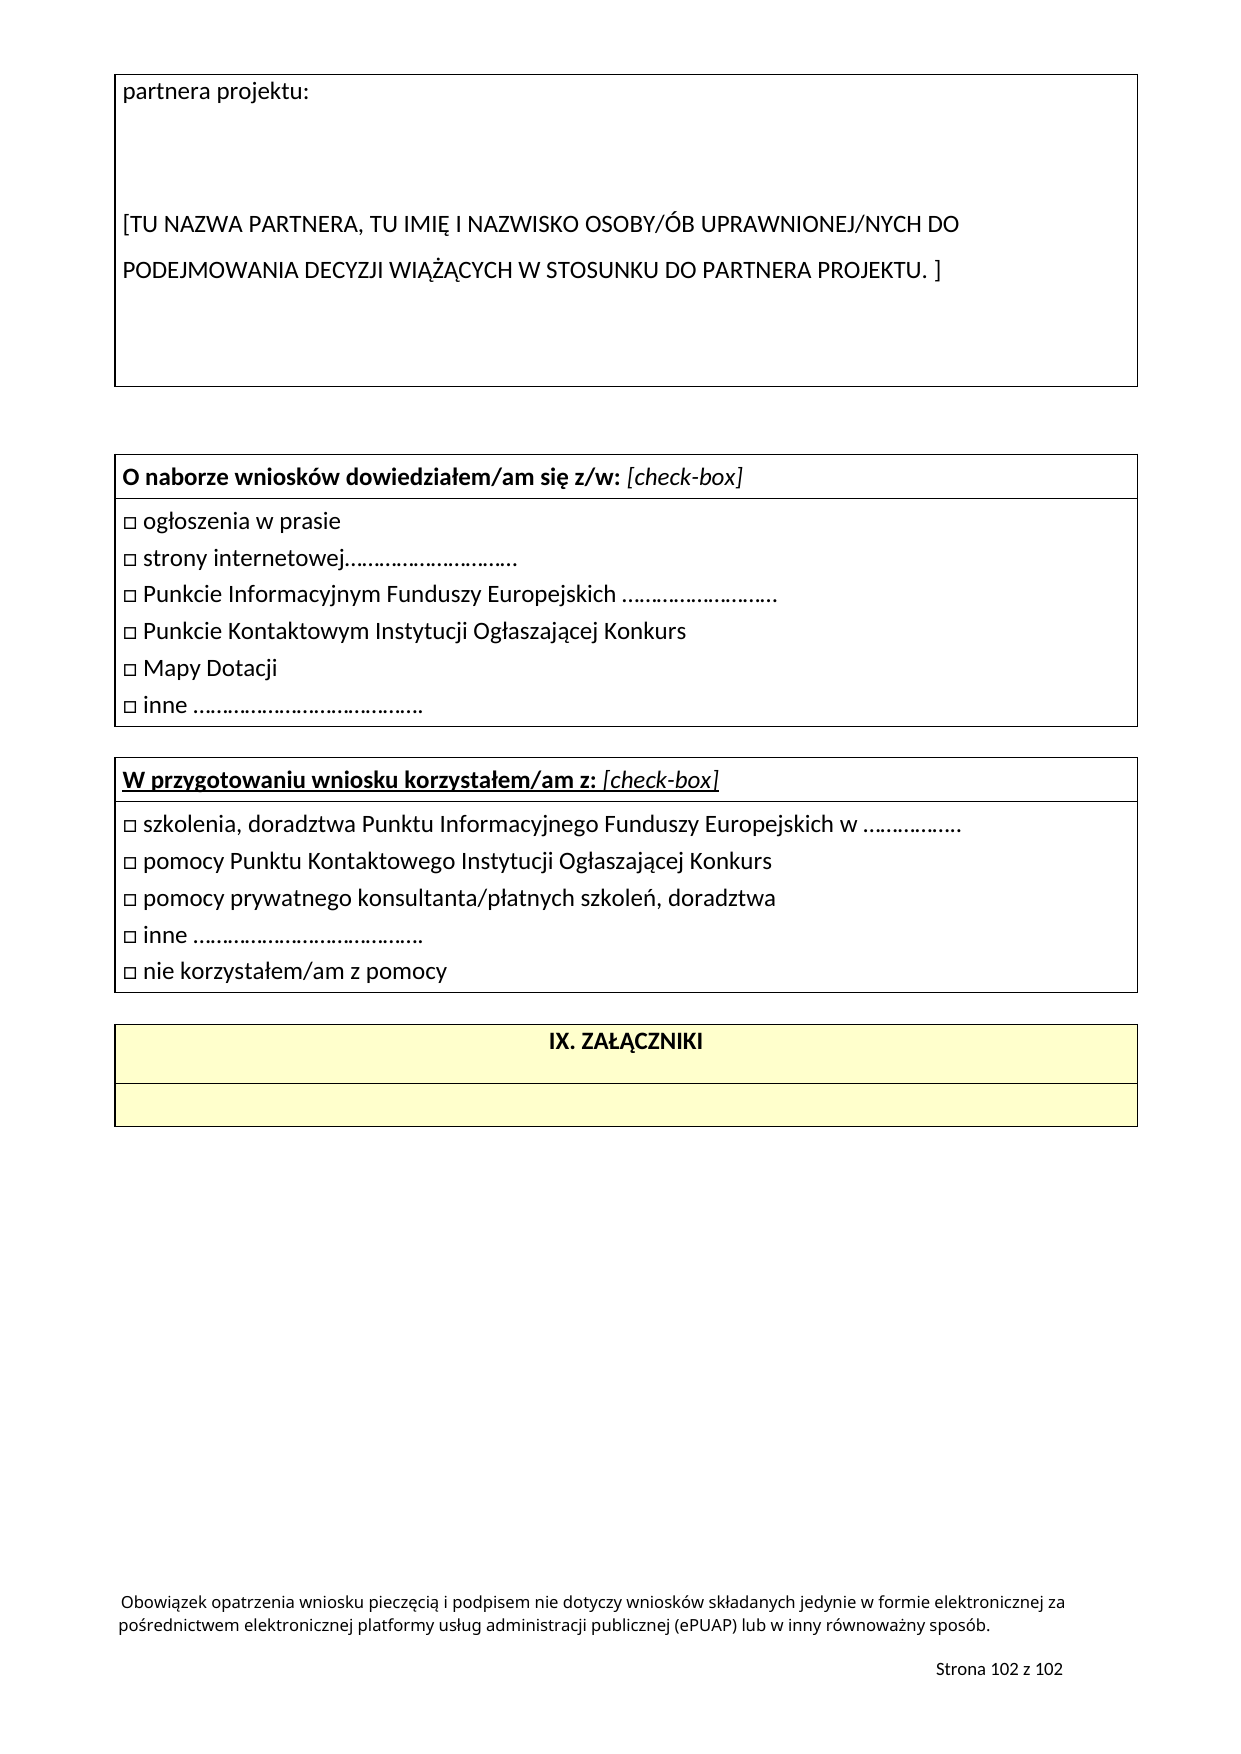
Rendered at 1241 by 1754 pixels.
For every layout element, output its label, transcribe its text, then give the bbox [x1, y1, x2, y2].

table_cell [116, 75, 1137, 386]
table_cell [116, 1084, 1137, 1126]
table_cell □ ogłoszenia w prasie □ strony internetowej………………………… □ Punkcie Informacyjnym Funduszy Europejskich ……………………… □ Punkcie Kontaktowym Instytucji Ogłaszającej Konkurs □ Mapy Dotacji □ inne …………………………………. [116, 499, 1137, 726]
table_header W przygotowaniu wniosku korzystałem/am z: [check-box] [116, 758, 1137, 801]
table_header O naborze wniosków dowiedziałem/am się z/w: [check-box] [116, 455, 1137, 498]
table_cell □ szkolenia, doradztwa Punktu Informacyjnego Funduszy Europejskich w …………….. □ pomocy Punktu Kontaktowego Instytucji Ogłaszającej Konkurs □ pomocy prywatnego konsultanta/płatnych szkoleń, doradztwa □ inne …………………………………. □ nie korzystałem/am z pomocy [116, 802, 1137, 992]
table_header IX. ZAŁĄCZNIKI [116, 1025, 1137, 1083]
